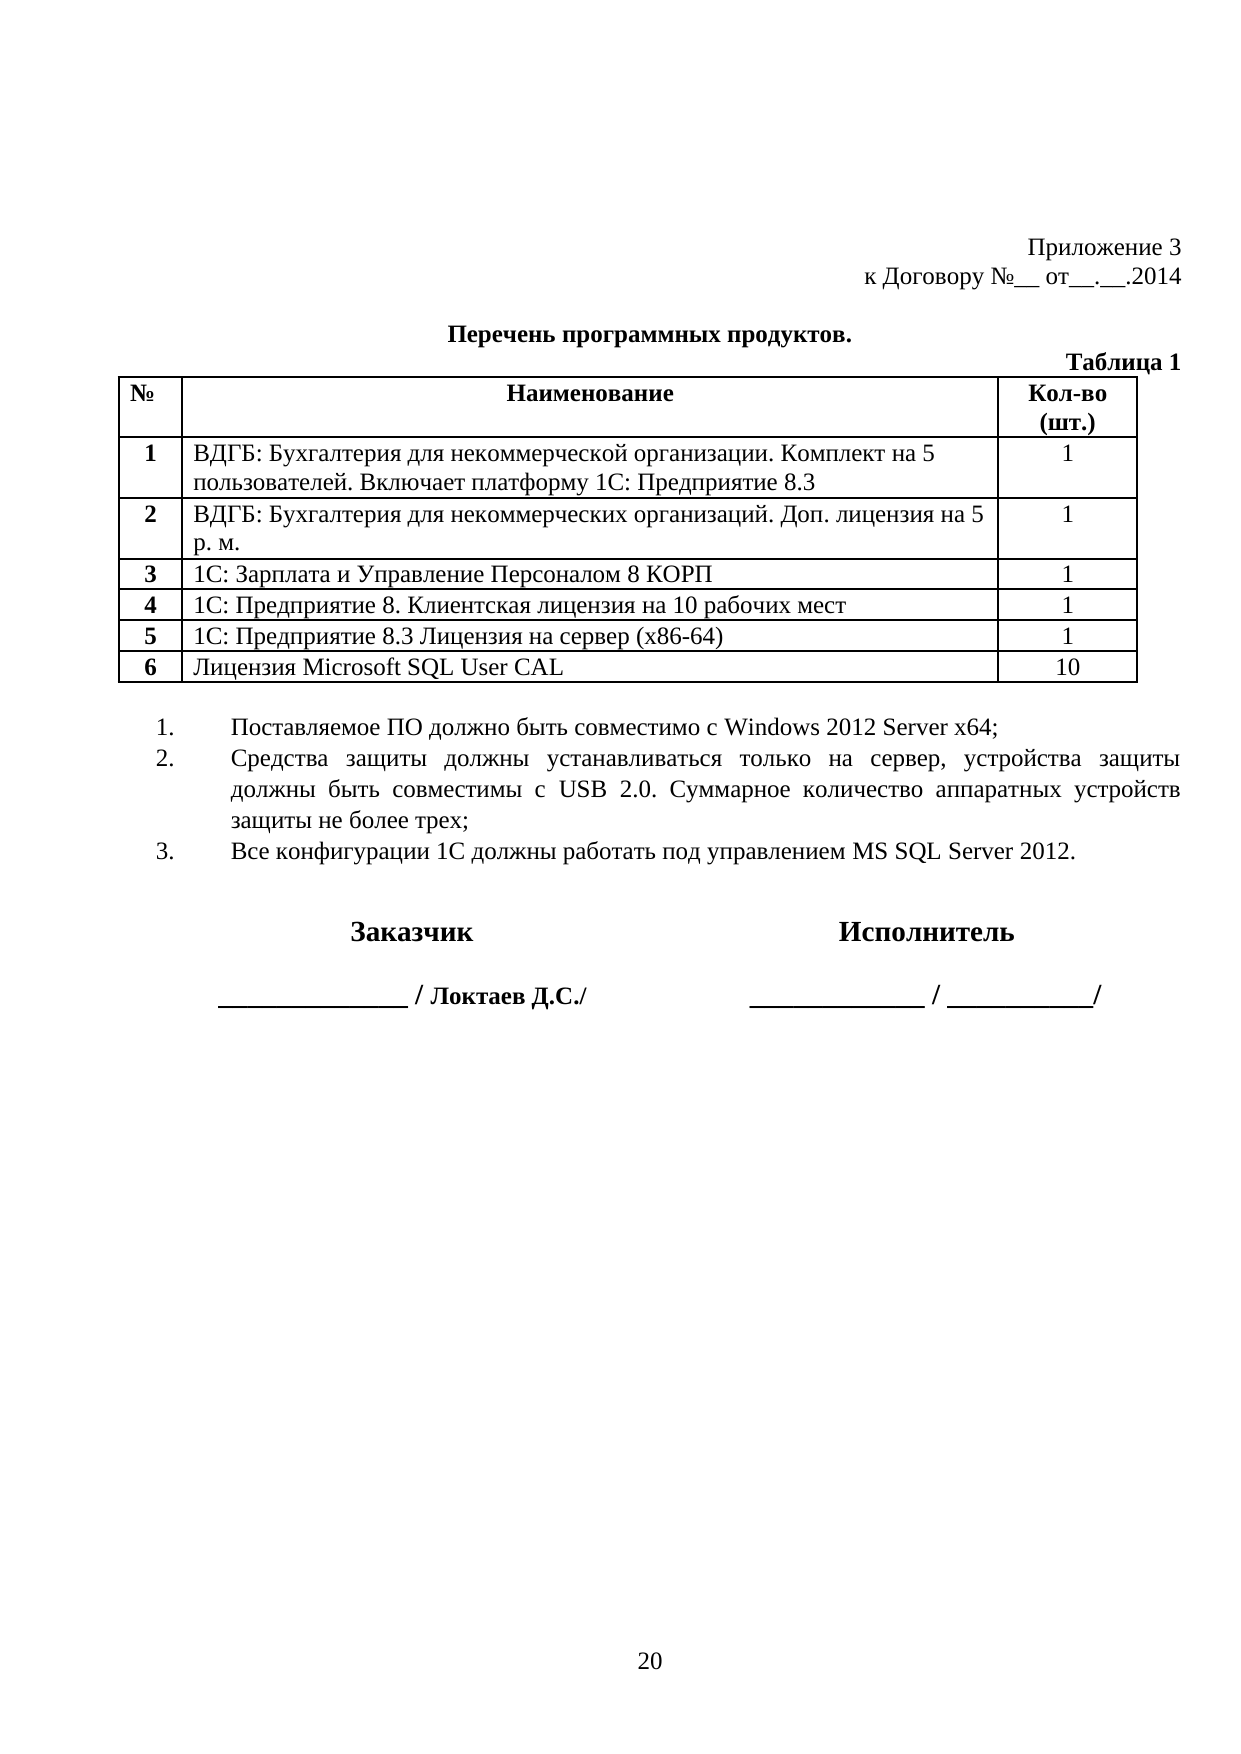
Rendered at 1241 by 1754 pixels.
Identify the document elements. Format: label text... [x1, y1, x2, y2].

table_cell 1 [999, 499, 1136, 557]
table_cell 1 [999, 590, 1136, 619]
text Таблица 1 [118, 347, 1181, 376]
table_cell 1С: Предприятие 8. Клиентская лицензия на 10 рабочих мест [183, 590, 997, 619]
text Приложение 3 [118, 232, 1181, 261]
table_header № [120, 378, 181, 436]
table_header ____________ / __________/ [617, 977, 1115, 1010]
table_cell 1 [120, 438, 181, 497]
table_cell 5 [120, 621, 181, 650]
table_header Заказчик [118, 915, 617, 948]
table_cell 2 [120, 499, 181, 557]
table_cell ВДГБ: Бухгалтерия для некоммерческих организаций. Доп. лицензия на 5 р. м. [183, 499, 997, 557]
table_cell Лицензия Microsoft SQL User CAL [183, 652, 997, 681]
list Средства защиты должны устанавливаться только на сервер, устройства защиты должны быть совместимы с USB 2.0. Суммарное количество аппаратных устройств защиты не более трех; [156, 743, 1181, 833]
list Все конфигурации 1С должны работать под управлением MS SQL Server 2012. [156, 836, 1181, 864]
table_cell 1 [999, 438, 1136, 497]
table_cell 6 [120, 652, 181, 681]
table_header Исполнитель [617, 915, 1115, 948]
table_header Кол-во (шт.) [999, 378, 1136, 436]
table_cell 1 [999, 621, 1136, 650]
table_header Наименование [183, 378, 997, 436]
table_header _____________ / Локтаев Д.С./ [118, 977, 617, 1010]
table_cell 1С: Зарплата и Управление Персоналом 8 КОРП [183, 560, 997, 588]
table_cell 1С: Предприятие 8.3 Лицензия на сервер (x86-64) [183, 621, 997, 650]
table_cell 3 [120, 560, 181, 588]
text к Договору №__ от__.__.2014 [118, 261, 1181, 290]
text Перечень программных продуктов. [118, 319, 1181, 347]
list Поставляемое ПО должно быть совместимо с Windows 2012 Server x64; [156, 712, 1181, 740]
table_cell 10 [999, 652, 1136, 681]
table_cell 4 [120, 590, 181, 619]
table_cell ВДГБ: Бухгалтерия для некоммерческой организации. Комплект на 5 пользователей. Включает платформу 1С: Предприятие 8.3 [183, 438, 997, 497]
table_cell 1 [999, 560, 1136, 588]
